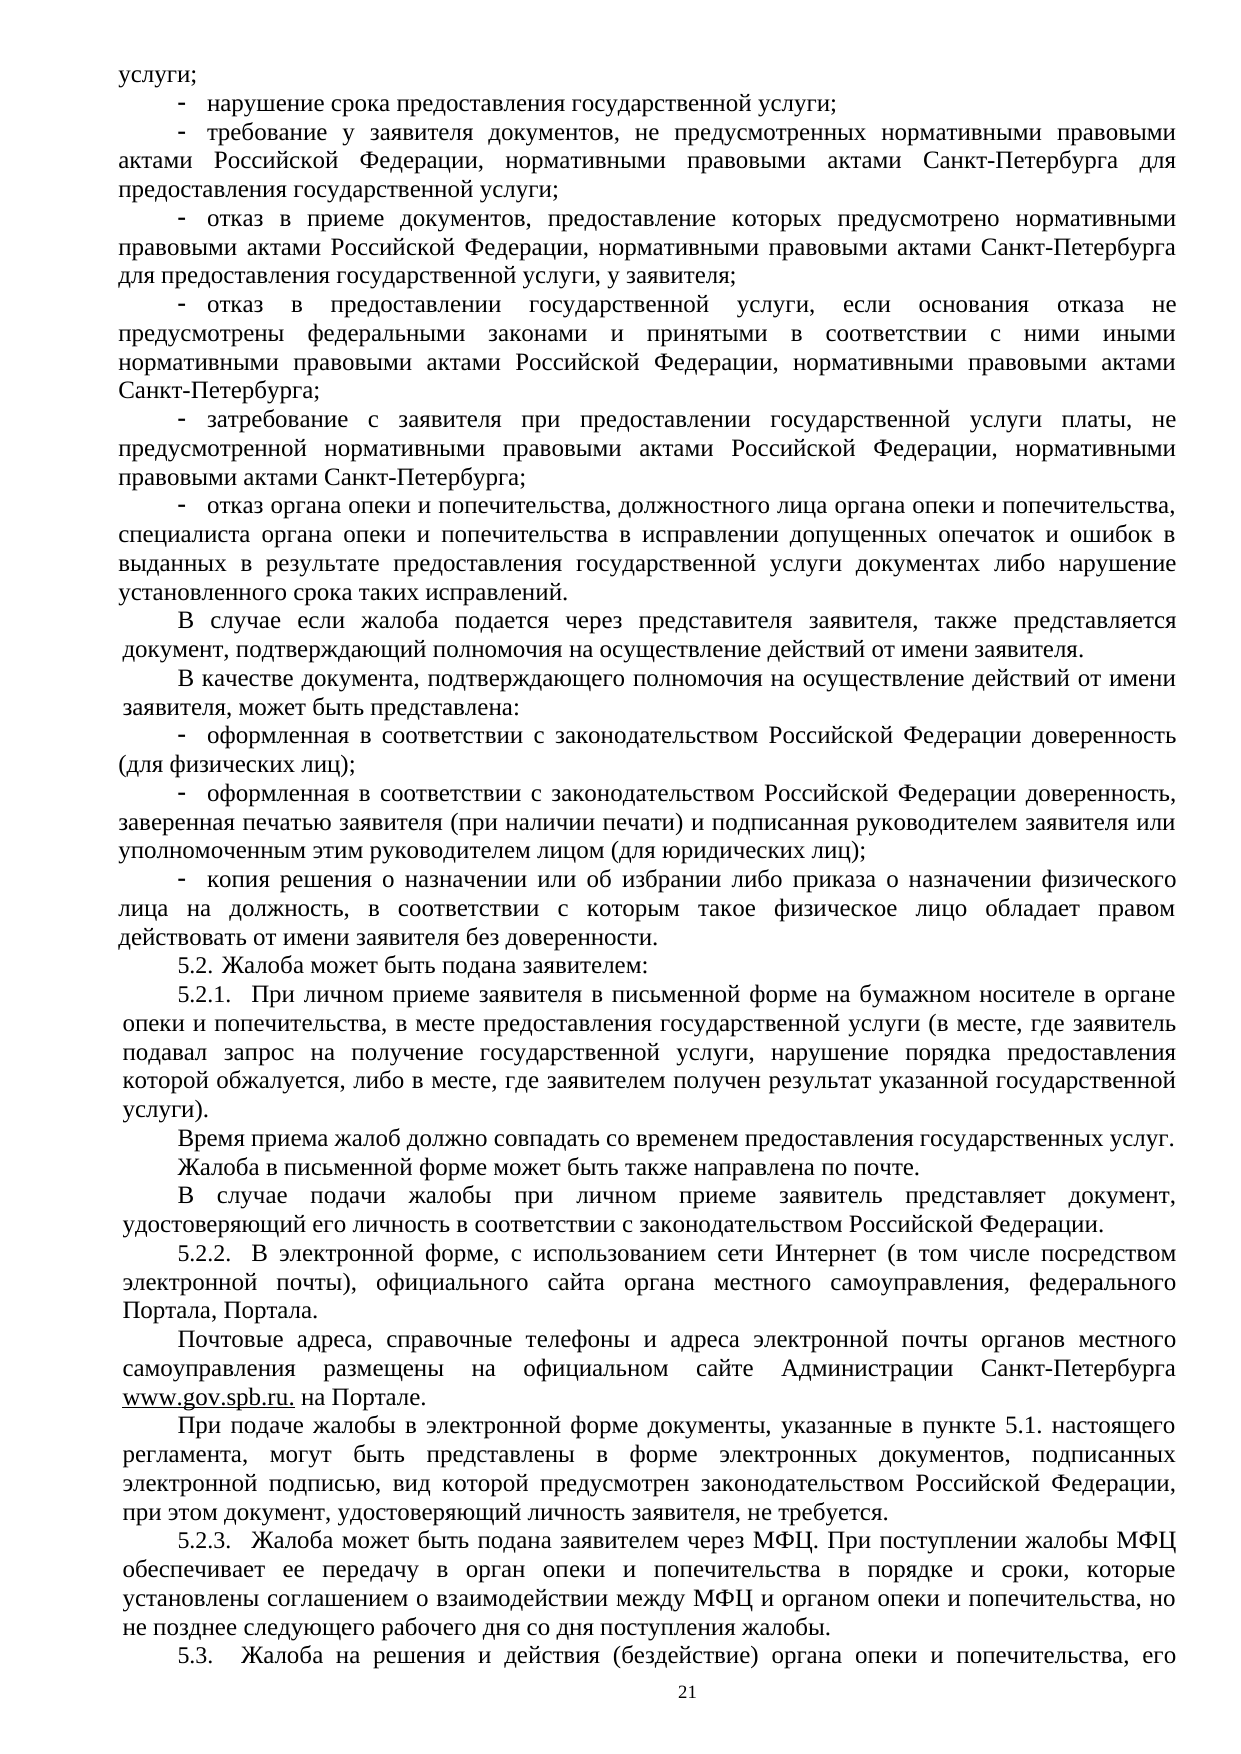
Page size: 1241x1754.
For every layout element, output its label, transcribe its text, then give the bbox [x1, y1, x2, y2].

list оформленная в соответствии с законодательством Российской Федерации доверенность, заверенная печатью заявителя (при наличии печати) и подписанная руководителем заявителя или уполномоченным этим руководителем лицом (для юридических лиц); [118, 778, 1177, 864]
text Время приема жалоб должно совпадать со временем предоставления государственных услуг. [122, 1123, 1177, 1152]
list копия решения о назначении или об избрании либо приказа о назначении физического лица на должность, в соответствии с которым такое физическое лицо обладает правом действовать от имени заявителя без доверенности. [118, 864, 1177, 950]
text В качестве документа, подтверждающего полномочия на осуществление действий от имени заявителя, может быть представлена: [122, 663, 1177, 720]
list При личном приеме заявителя в письменной форме на бумажном носителе в органе опеки и попечительства, в месте предоставления государственной услуги (в месте, где заявитель подавал запрос на получение государственной услуги, нарушение порядка предоставления которой обжалуется, либо в месте, где заявителем получен результат указанной государственной услуги). [122, 979, 1177, 1123]
list отказ органа опеки и попечительства, должностного лица органа опеки и попечительства, специалиста органа опеки и попечительства в исправлении допущенных опечаток и ошибок в выданных в результате предоставления государственной услуги документах либо нарушение установленного срока таких исправлений. [118, 490, 1177, 605]
list оформленная в соответствии с законодательством Российской Федерации доверенность (для физических лиц); [118, 720, 1177, 778]
text Жалоба в письменной форме может быть также направлена по почте. [122, 1152, 1181, 1180]
list Жалоба может быть подана заявителем через МФЦ. При поступлении жалобы МФЦ обеспечивает ее передачу в орган опеки и попечительства в порядке и сроки, которые установлены соглашением о взаимодействии между МФЦ и органом опеки и попечительства, но не позднее следующего рабочего дня со дня поступления жалобы. [122, 1525, 1177, 1640]
list отказ в приеме документов, предоставление которых предусмотрено нормативными правовыми актами Российской Федерации, нормативными правовыми актами Санкт-Петербурга для предоставления государственной услуги, у заявителя; [118, 203, 1177, 289]
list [118, 59, 1177, 88]
list нарушение срока предоставления государственной услуги; [118, 88, 1181, 117]
text В случае подачи жалобы при личном приеме заявитель представляет документ, удостоверяющий его личность в соответствии с законодательством Российской Федерации. [122, 1180, 1177, 1238]
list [122, 1640, 1177, 1669]
list В электронной форме, с использованием сети Интернет (в том числе посредством электронной почты), официального сайта органа местного самоуправления, федерального Портала, Портала. [122, 1238, 1177, 1324]
list требование у заявителя документов, не предусмотренных нормативными правовыми актами Российской Федерации, нормативными правовыми актами Санкт-Петербурга для предоставления государственной услуги; [118, 117, 1177, 203]
text Почтовые адреса, справочные телефоны и адреса электронной почты органов местного самоуправления размещены на официальном сайте Администрации Санкт-Петербурга www.gov.spb.ru. на Портале. [122, 1324, 1177, 1410]
list затребование с заявителя при предоставлении государственной услуги платы, не предусмотренной нормативными правовыми актами Российской Федерации, нормативными правовыми актами Санкт-Петербурга; [118, 404, 1177, 490]
list Жалоба может быть подана заявителем: [122, 950, 1181, 979]
list отказ в предоставлении государственной услуги, если основания отказа не предусмотрены федеральными законами и принятыми в соответствии с ними иными нормативными правовыми актами Российской Федерации, нормативными правовыми актами Санкт-Петербурга; [118, 289, 1177, 404]
text В случае если жалоба подается через представителя заявителя, также представляется документ, подтверждающий полномочия на осуществление действий от имени заявителя. [122, 605, 1177, 663]
text При подаче жалобы в электронной форме документы, указанные в пункте 5.1. настоящего регламента, могут быть представлены в форме электронных документов, подписанных электронной подписью, вид которой предусмотрен законодательством Российской Федерации, при этом документ, удостоверяющий личность заявителя, не требуется. [122, 1410, 1177, 1525]
